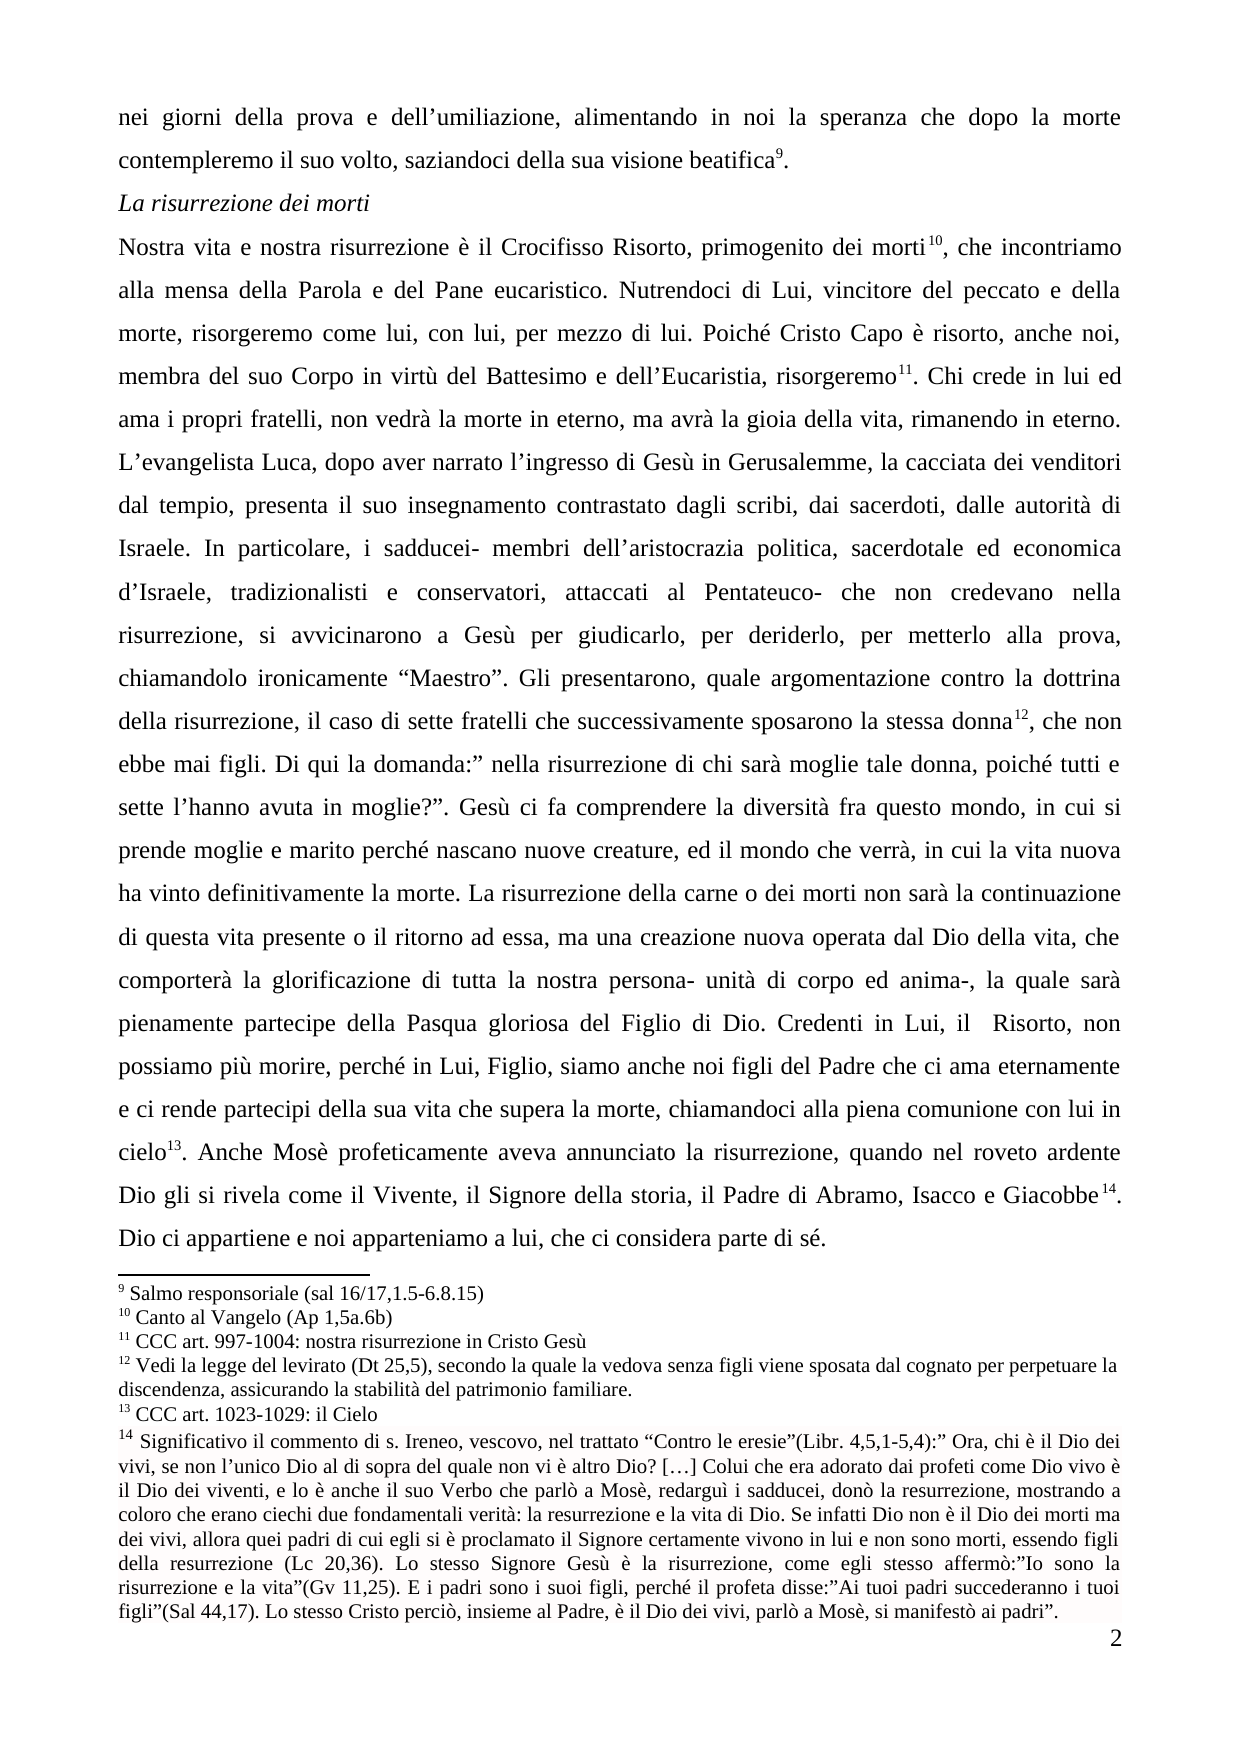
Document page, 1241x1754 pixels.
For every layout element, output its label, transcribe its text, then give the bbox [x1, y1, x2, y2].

text Nostra vita e nostra risurrezione è il Crocifisso Risorto, primogenito dei morti, che incontriamo alla mensa della Parola e del Pane eucaristico. Nutrendoci di Lui, vincitore del peccato e della morte, risorgeremo come lui, con lui, per mezzo di lui. Poiché Cristo Capo è risorto, anche noi, membra del suo Corpo in virtù del Battesimo e dell’Eucaristia, risorgeremo. Chi crede in lui ed ama i propri fratelli, non vedrà la morte in eterno, ma avrà la gioia della vita, rimanendo in eterno. L’evangelista Luca, dopo aver narrato l’ingresso di Gesù in Gerusalemme, la cacciata dei venditori dal tempio, presenta il suo insegnamento contrastato dagli scribi, dai sacerdoti, dalle autorità di Israele. In particolare, i sadducei- membri dell’aristocrazia politica, sacerdotale ed economica d’Israele, tradizionalisti e conservatori, attaccati al Pentateuco- che non credevano nella risurrezione, si avvicinarono a Gesù per giudicarlo, per deriderlo, per metterlo alla prova, chiamandolo ironicamente “Maestro”. Gli presentarono, quale argomentazione contro la dottrina della risurrezione, il caso di sette fratelli che successivamente sposarono la stessa donna, che non ebbe mai figli. Di qui la domanda:” nella risurrezione di chi sarà moglie tale donna, poiché tutti e sette l’hanno avuta in moglie?”. Gesù ci fa comprendere la diversità fra questo mondo, in cui si prende moglie e marito perché nascano nuove creature, ed il mondo che verrà, in cui la vita nuova ha vinto definitivamente la morte. La risurrezione della carne o dei morti non sarà la continuazione di questa vita presente o il ritorno ad essa, ma una creazione nuova operata dal Dio della vita, che comporterà la glorificazione di tutta la nostra persona- unità di corpo ed anima-, la quale sarà pienamente partecipe della Pasqua gloriosa del Figlio di Dio. Credenti in Lui, il Risorto, non possiamo più morire, perché in Lui, Figlio, siamo anche noi figli del Padre che ci ama eternamente e ci rende partecipi della sua vita che supera la morte, chiamandoci alla piena comunione con lui in cielo. Anche Mosè profeticamente aveva annunciato la risurrezione, quando nel roveto ardente Dio gli si rivela come il Vivente, il Signore della storia, il Padre di Abramo, Isacco e Giacobbe. Dio ci appartiene e noi apparteniamo a lui, che ci considera parte di sé. [118, 232, 1122, 1252]
text La risurrezione dei morti [118, 188, 1122, 217]
text nei giorni della prova e dell’umiliazione, alimentando in noi la speranza che dopo la morte contempleremo il suo volto, saziandoci della sua visione beatifica. [118, 102, 1122, 174]
